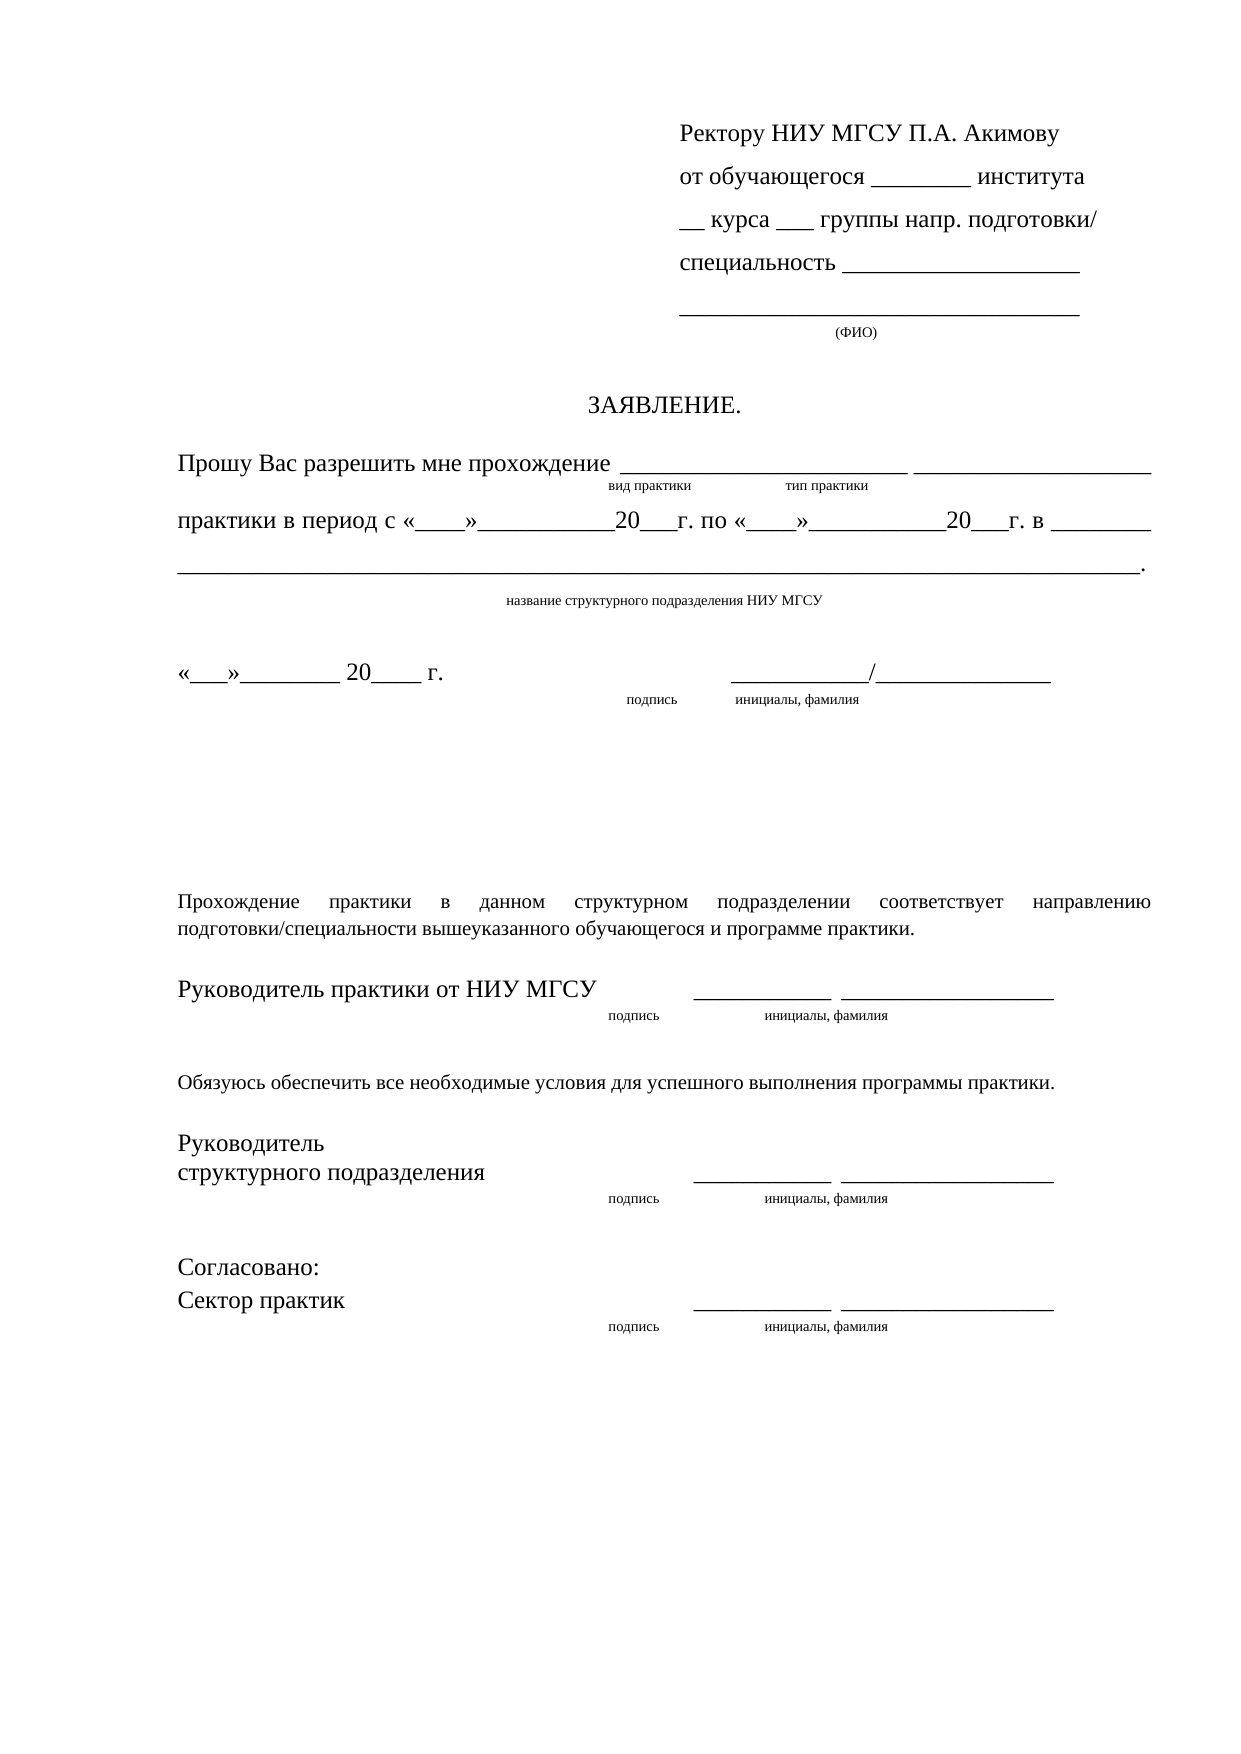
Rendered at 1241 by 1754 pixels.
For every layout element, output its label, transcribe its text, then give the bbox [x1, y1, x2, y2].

text подпись инициалы, фамилия [177, 1190, 1152, 1219]
text ________________________________ [679, 291, 1152, 319]
text Руководитель практики от НИУ МГСУ ___________ _________________ [177, 974, 1152, 1003]
text ЗАЯВЛЕНИЕ. [177, 390, 1152, 418]
text подпись инициалы, фамилия [177, 1007, 1152, 1036]
text Прошу Вас разрешить мне прохождение _______________________ ___________________ [177, 448, 1152, 476]
text практики в период с «____»___________20___г. по «____»___________20___г. в ________ _____________________________________________________________________________. [177, 505, 1152, 577]
text структурного подразделения ___________ _________________ [177, 1157, 1152, 1186]
text подпись инициалы, фамилия [177, 691, 1152, 719]
text (ФИО) [679, 324, 1152, 352]
text Ректору НИУ МГСУ П.А. Акимову [679, 118, 1152, 147]
text Обязуюсь обеспечить все необходимые условия для успешного выполнения программы практики. [177, 1070, 1152, 1094]
text Прохождение практики в данном структурном подразделении соответствует направлению подготовки/специальности вышеуказанного обучающегося и программе практики. [177, 889, 1152, 940]
text подпись инициалы, фамилия [177, 1318, 1152, 1346]
text название структурного подразделения НИУ МГСУ [177, 591, 1152, 620]
text Руководитель [177, 1128, 1152, 1157]
text Согласовано: [177, 1252, 1152, 1280]
text «___»________ 20____ г. ___________/______________ [177, 657, 1152, 686]
text вид практики тип практики [177, 476, 1152, 505]
text Сектор практик ___________ _________________ [177, 1285, 1152, 1313]
text от обучающегося ________ института __ курса ___ группы напр. подготовки/ специальность ___________________ [679, 161, 1152, 276]
